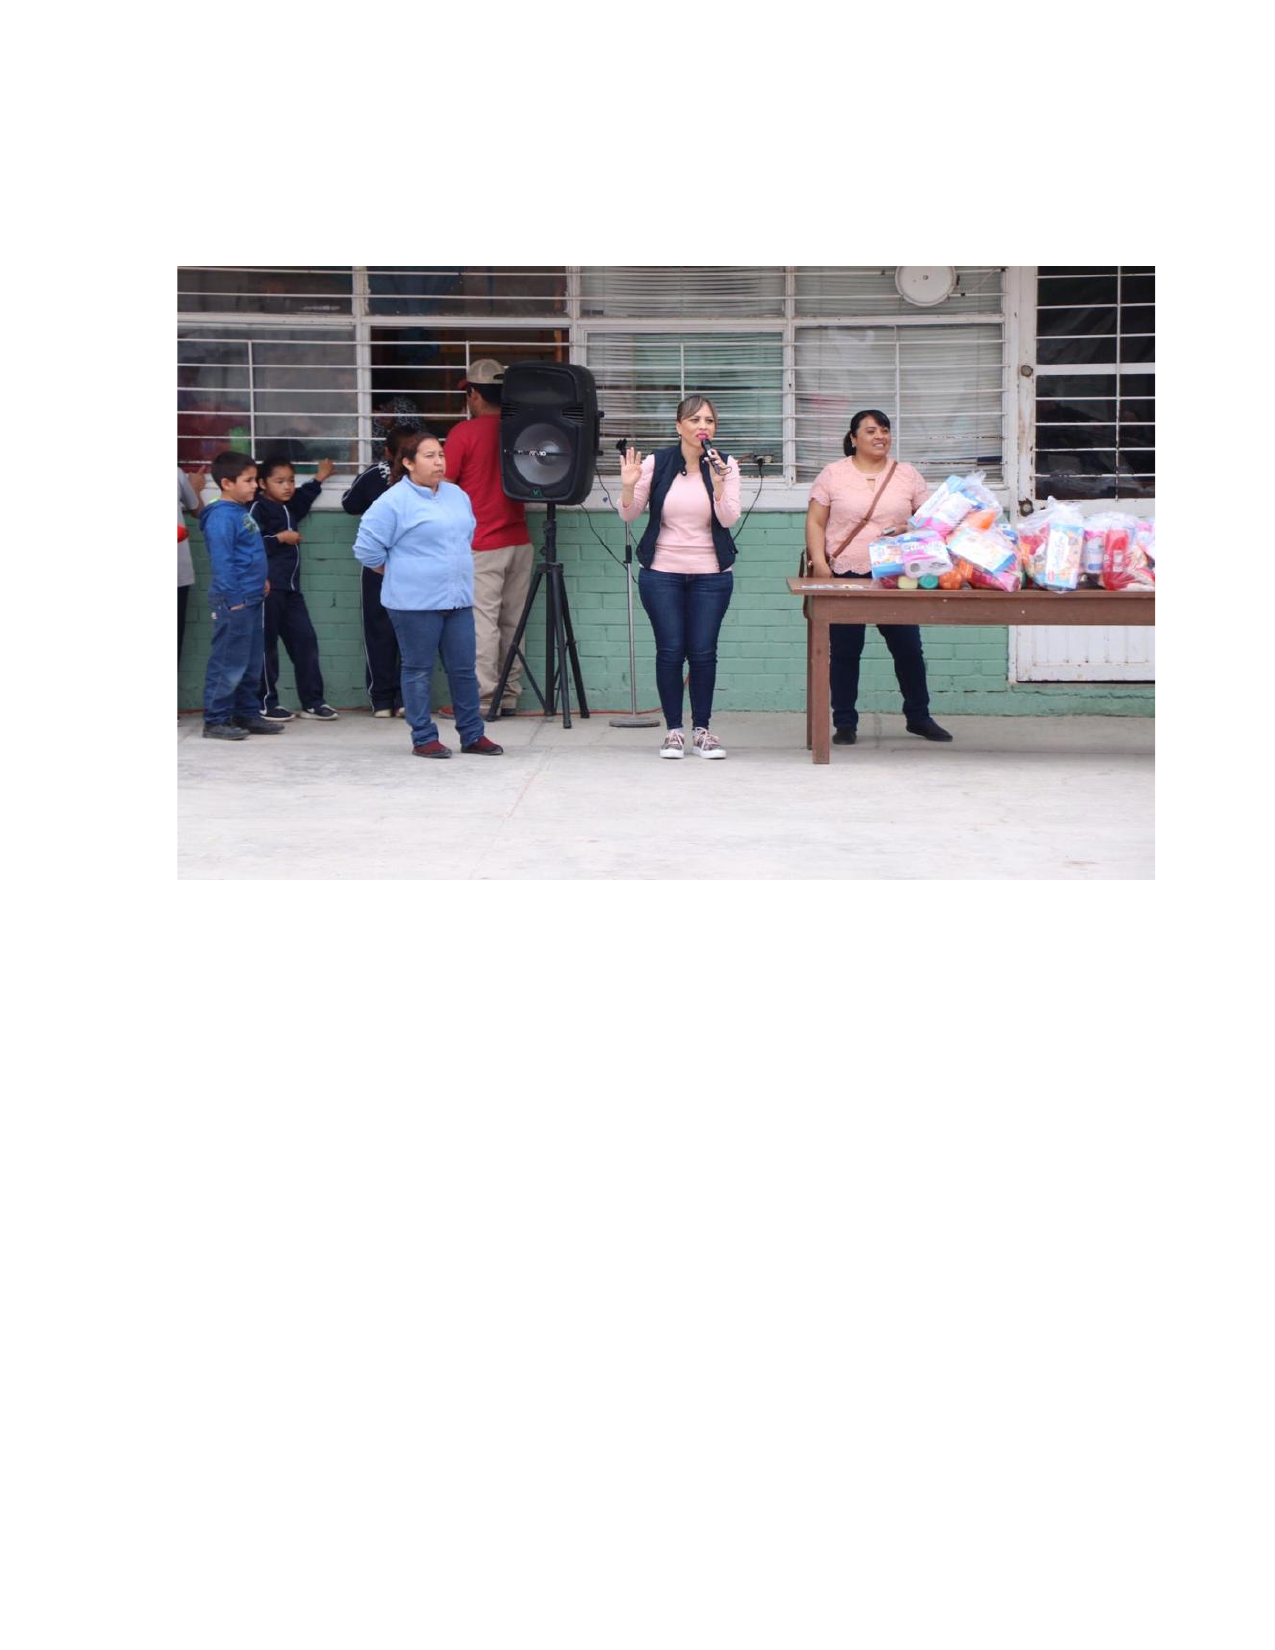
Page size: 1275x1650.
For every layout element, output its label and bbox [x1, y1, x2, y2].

picture [177, 266, 1156, 880]
